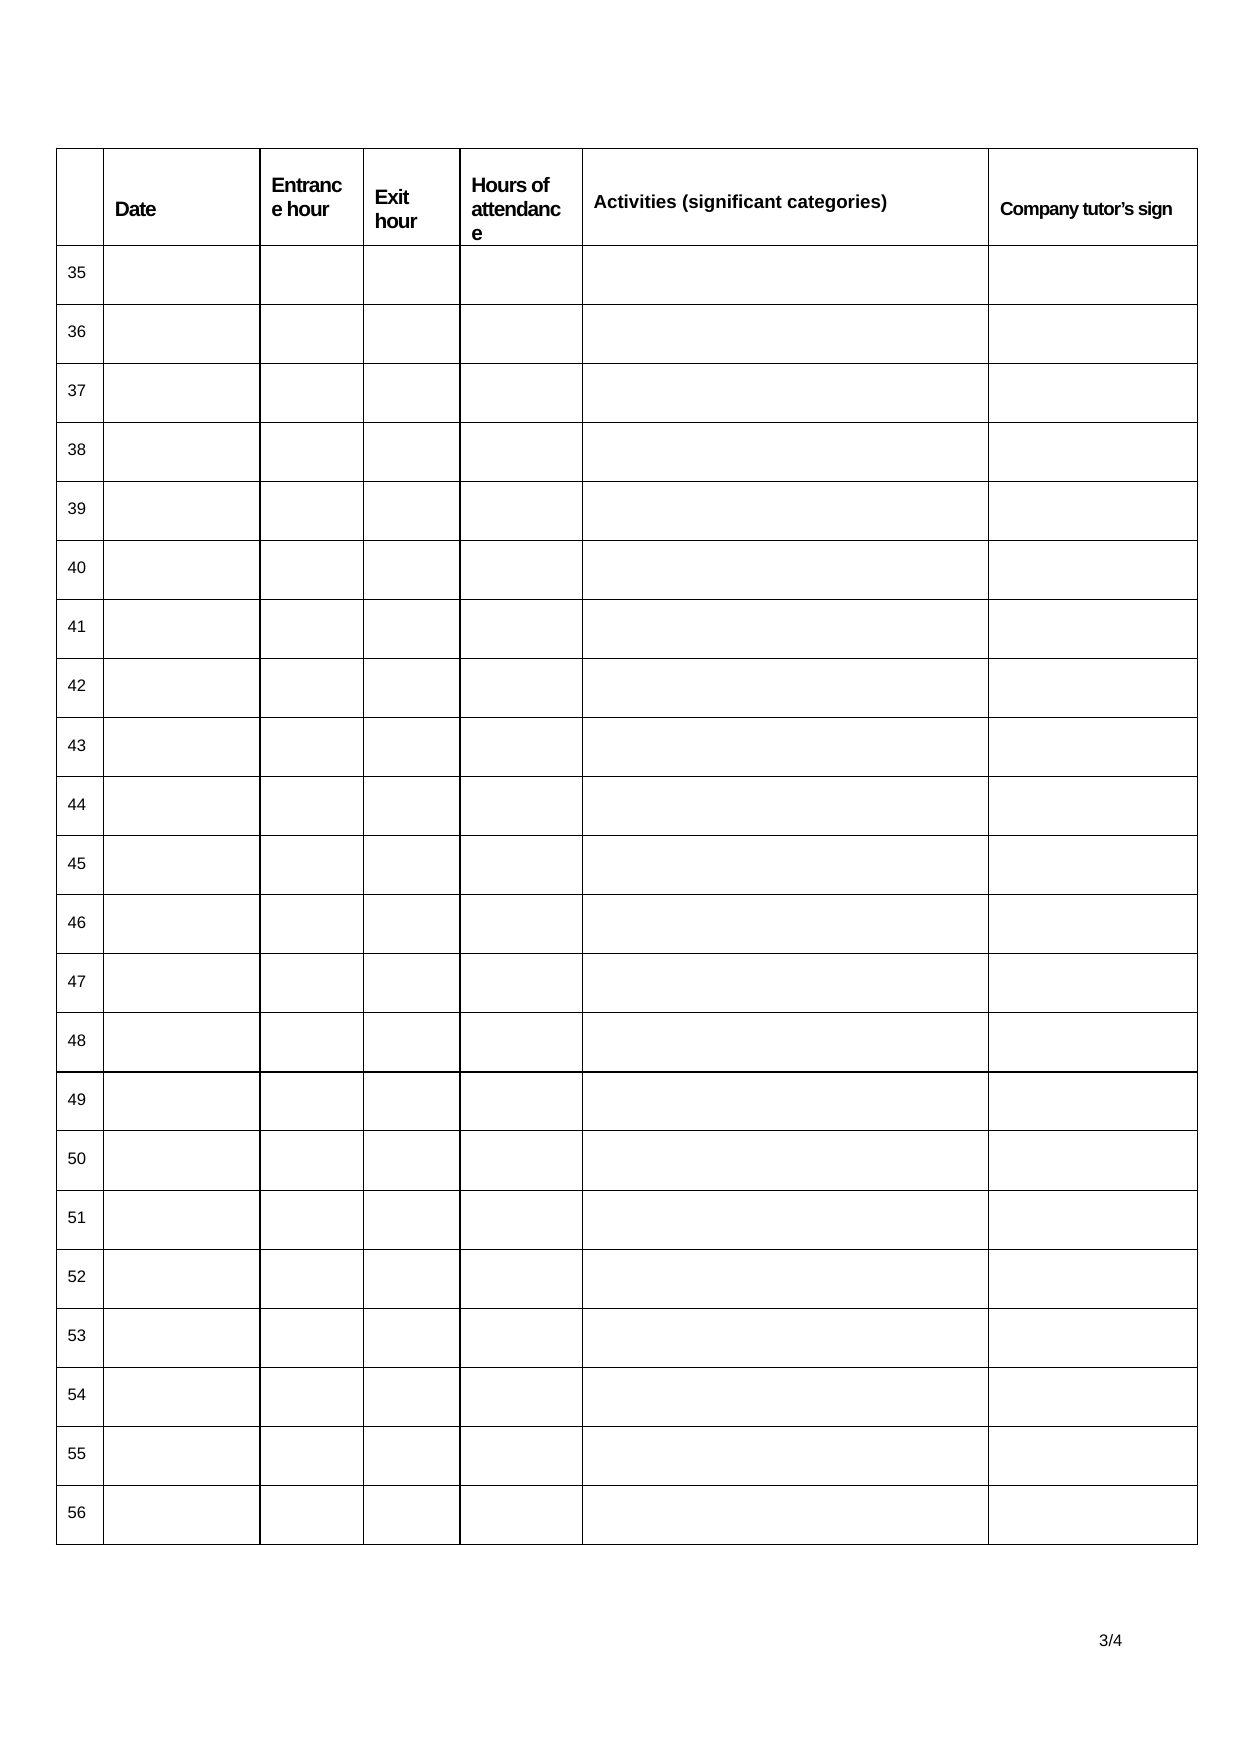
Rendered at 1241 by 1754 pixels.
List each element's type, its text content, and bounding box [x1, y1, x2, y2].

table_cell [989, 1309, 1197, 1367]
table_cell [583, 423, 988, 481]
table_cell [461, 1073, 582, 1130]
table_cell [104, 895, 259, 953]
table_cell [364, 836, 459, 894]
table_cell [104, 777, 259, 835]
table_cell [104, 718, 259, 776]
table_cell [261, 836, 363, 894]
table_cell [583, 659, 988, 717]
table_cell [989, 777, 1197, 835]
table_cell [104, 836, 259, 894]
table_cell [461, 246, 582, 303]
table_cell [989, 1013, 1197, 1071]
table_cell [364, 246, 459, 303]
table_cell [261, 541, 363, 599]
table_cell [461, 895, 582, 953]
table_cell [364, 423, 459, 481]
table_cell [261, 364, 363, 422]
table_cell [989, 895, 1197, 953]
table_cell 47 [57, 954, 103, 1012]
table_cell [104, 1191, 259, 1248]
table_cell [583, 1427, 988, 1485]
table_cell 49 [57, 1073, 103, 1130]
table_cell [261, 482, 363, 540]
table_cell [583, 600, 988, 658]
table_cell [104, 364, 259, 422]
table_cell 36 [57, 305, 103, 363]
table_cell [583, 1309, 988, 1367]
table_cell 51 [57, 1191, 103, 1248]
table_cell [989, 1427, 1197, 1485]
table_cell [461, 305, 582, 363]
table_cell [461, 1191, 582, 1248]
table_header Exit hour [364, 149, 459, 244]
table_cell 37 [57, 364, 103, 422]
table_cell [461, 954, 582, 1012]
table_cell [364, 1131, 459, 1189]
table_cell [104, 1309, 259, 1367]
table_cell [583, 718, 988, 776]
table_cell 56 [57, 1486, 103, 1544]
table_cell [461, 1309, 582, 1367]
table_cell [261, 718, 363, 776]
table_cell 50 [57, 1131, 103, 1189]
table_cell [261, 1486, 363, 1544]
table_cell [261, 1309, 363, 1367]
table_cell [583, 1131, 988, 1189]
table_cell [583, 246, 988, 303]
table_cell 41 [57, 600, 103, 658]
table_cell [364, 1368, 459, 1426]
table_cell [364, 1309, 459, 1367]
table_cell [989, 541, 1197, 599]
table_cell [261, 246, 363, 303]
table_cell 39 [57, 482, 103, 540]
table_cell [104, 1486, 259, 1544]
table_cell 35 [57, 246, 103, 303]
table_cell [461, 1368, 582, 1426]
table_cell 45 [57, 836, 103, 894]
table_cell 53 [57, 1309, 103, 1367]
table_cell 42 [57, 659, 103, 717]
table_cell [989, 836, 1197, 894]
table_cell [583, 777, 988, 835]
table_cell [104, 1131, 259, 1189]
table_cell [989, 954, 1197, 1012]
table_cell 38 [57, 423, 103, 481]
table_cell [461, 1013, 582, 1071]
table_cell [104, 954, 259, 1012]
table_cell [104, 1250, 259, 1308]
table_cell [364, 364, 459, 422]
table_cell [364, 541, 459, 599]
table_cell [261, 600, 363, 658]
table_header Entrance hour [261, 149, 363, 244]
table_cell [261, 1073, 363, 1130]
table_cell [461, 1131, 582, 1189]
table_cell [364, 1191, 459, 1248]
table_cell [364, 1250, 459, 1308]
table_cell 52 [57, 1250, 103, 1308]
table_cell [461, 777, 582, 835]
table_cell 46 [57, 895, 103, 953]
table_cell [461, 600, 582, 658]
table_cell [261, 1368, 363, 1426]
table_cell [461, 1250, 582, 1308]
table_cell [989, 1131, 1197, 1189]
table_cell [364, 600, 459, 658]
table_cell [989, 246, 1197, 303]
table_cell [364, 1013, 459, 1071]
table_cell [364, 1427, 459, 1485]
table_cell [104, 305, 259, 363]
table_header [57, 149, 103, 244]
table_cell [583, 895, 988, 953]
table_cell [364, 482, 459, 540]
table_cell [583, 364, 988, 422]
table_header Date [104, 149, 259, 244]
table_cell [261, 305, 363, 363]
table_cell 43 [57, 718, 103, 776]
table_cell [989, 482, 1197, 540]
table_cell 44 [57, 777, 103, 835]
table_cell [261, 1131, 363, 1189]
table_cell [989, 600, 1197, 658]
table_cell [989, 718, 1197, 776]
table_cell [261, 895, 363, 953]
table_cell [104, 246, 259, 303]
table_cell [583, 541, 988, 599]
table_cell [364, 305, 459, 363]
table_cell [989, 1250, 1197, 1308]
table_cell [104, 600, 259, 658]
table_cell [364, 777, 459, 835]
table_cell [364, 659, 459, 717]
table_cell [364, 718, 459, 776]
table_cell [364, 1486, 459, 1544]
table_cell [583, 836, 988, 894]
table_cell [461, 423, 582, 481]
table_cell [261, 954, 363, 1012]
table_cell [583, 1486, 988, 1544]
table_cell [461, 364, 582, 422]
table_cell [461, 1486, 582, 1544]
table_cell [461, 836, 582, 894]
table_cell [989, 1191, 1197, 1248]
table_cell [989, 305, 1197, 363]
table_cell [261, 423, 363, 481]
table_cell 40 [57, 541, 103, 599]
table_cell [261, 1427, 363, 1485]
table_cell [364, 895, 459, 953]
table_header Hours of attendance [461, 149, 582, 244]
table_cell [583, 1368, 988, 1426]
table_cell [989, 1486, 1197, 1544]
table_cell [364, 954, 459, 1012]
table_cell 48 [57, 1013, 103, 1071]
table_cell [461, 541, 582, 599]
table_cell [989, 423, 1197, 481]
table_cell [261, 777, 363, 835]
table_cell [989, 1368, 1197, 1426]
table_cell [583, 954, 988, 1012]
table_cell [461, 659, 582, 717]
table_cell [583, 1073, 988, 1130]
table_cell [583, 305, 988, 363]
table_cell 55 [57, 1427, 103, 1485]
table_cell [104, 1013, 259, 1071]
table_cell [989, 659, 1197, 717]
table_cell [104, 1368, 259, 1426]
table_cell [461, 718, 582, 776]
table_cell [989, 1073, 1197, 1130]
table_cell [261, 659, 363, 717]
table_header Company tutor’s sign [989, 149, 1197, 244]
table_cell [261, 1250, 363, 1308]
table_cell [364, 1073, 459, 1130]
table_cell [261, 1013, 363, 1071]
table_cell [104, 541, 259, 599]
table_cell [104, 423, 259, 481]
table_cell [104, 1073, 259, 1130]
table_cell [583, 1250, 988, 1308]
table_cell 54 [57, 1368, 103, 1426]
table_cell [461, 482, 582, 540]
table_cell [104, 482, 259, 540]
table_cell [583, 1191, 988, 1248]
table_cell [261, 1191, 363, 1248]
table_cell [989, 364, 1197, 422]
table_cell [583, 482, 988, 540]
table_cell [104, 659, 259, 717]
table_header Activities (significant categories) [583, 149, 988, 244]
table_cell [461, 1427, 582, 1485]
table_cell [583, 1013, 988, 1071]
table_cell [104, 1427, 259, 1485]
